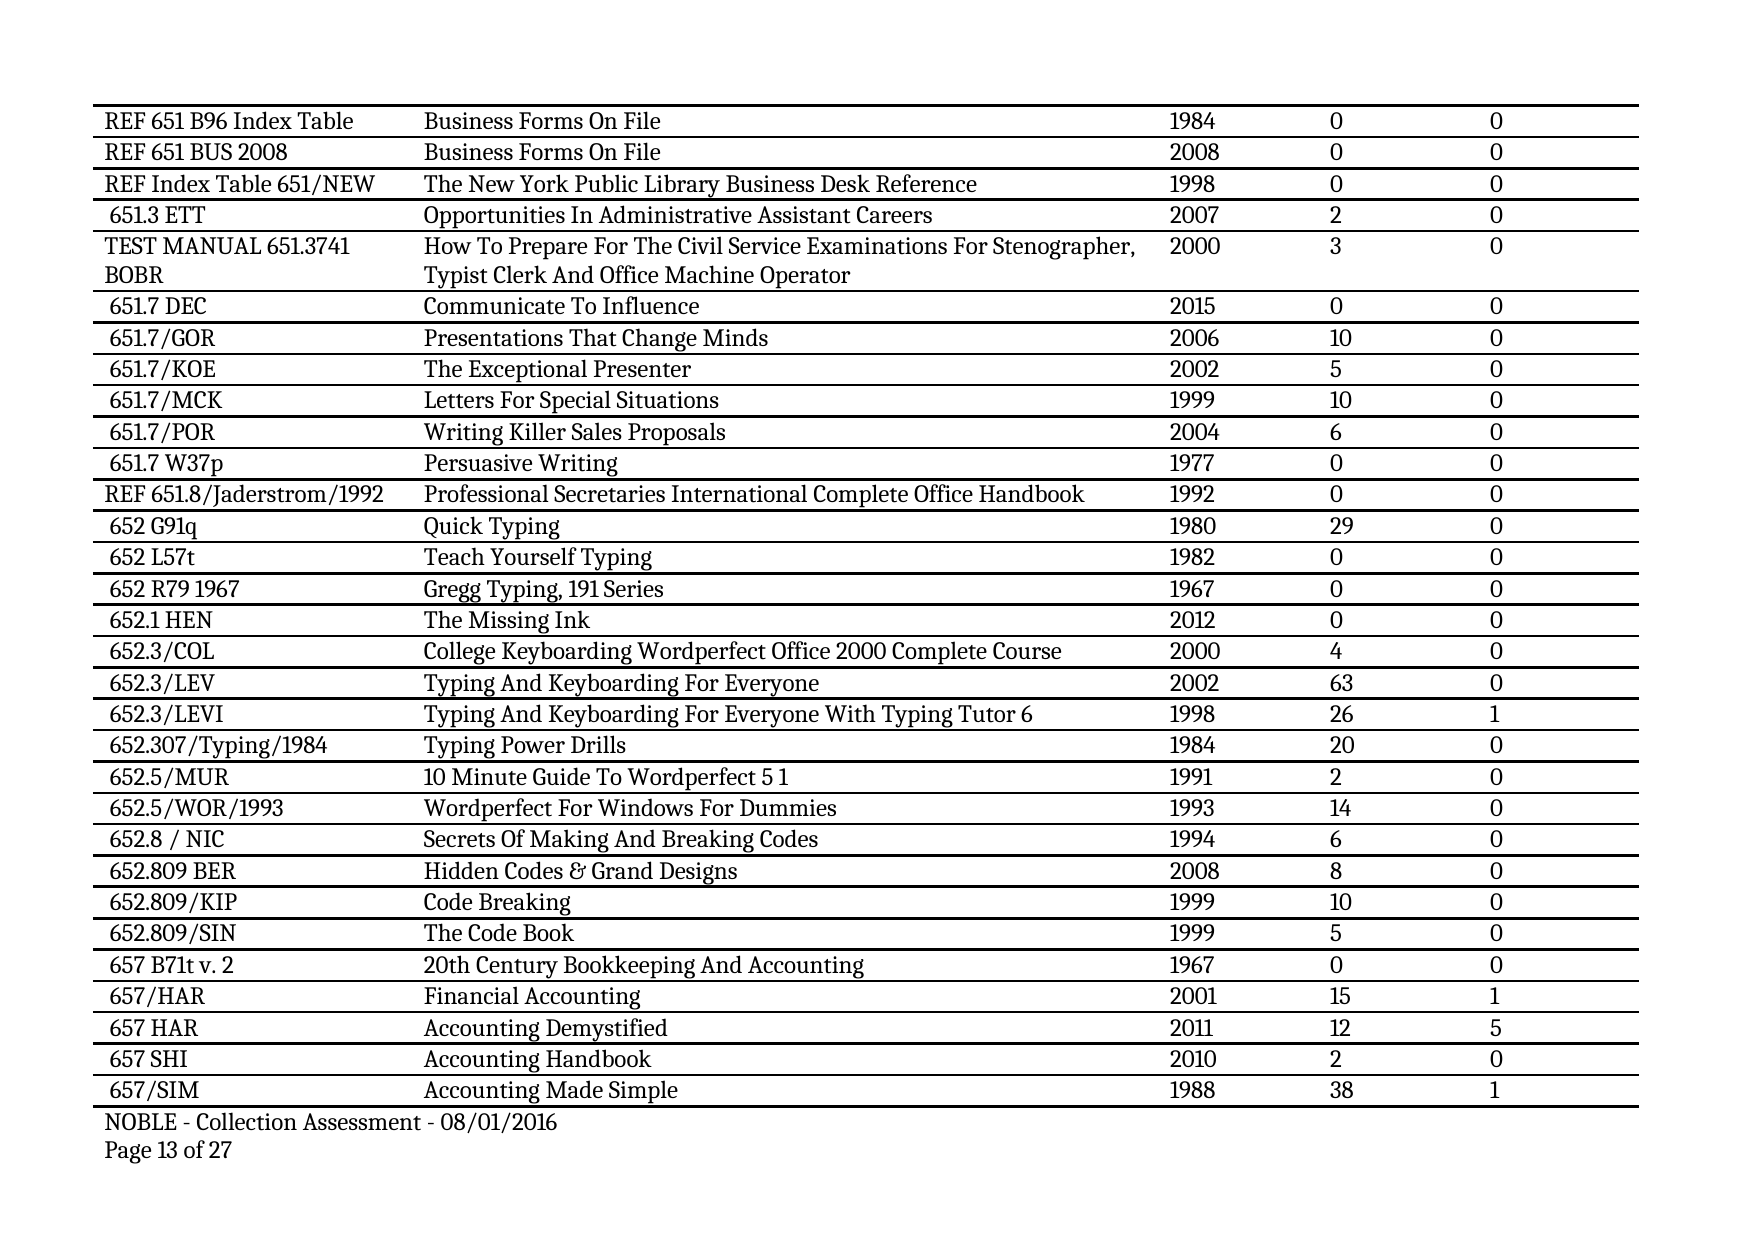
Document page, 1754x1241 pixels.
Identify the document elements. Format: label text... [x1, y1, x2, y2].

table_cell 2004 [1159, 418, 1319, 446]
table_cell Wordperfect For Windows For Dummies [413, 794, 1159, 823]
table_cell 29 [1319, 512, 1478, 541]
table_cell 2002 [1159, 669, 1319, 697]
table_cell 5 [1319, 355, 1478, 384]
table_cell 652.809 BER [93, 857, 412, 885]
table_cell Typing Power Drills [413, 731, 1159, 760]
table_cell 63 [1319, 669, 1478, 697]
table_cell REF Index Table 651/NEW [93, 170, 412, 198]
table_cell 1998 [1159, 700, 1319, 729]
table_cell 2000 [1159, 637, 1319, 666]
table_cell 651.7/GOR [93, 324, 412, 352]
table_cell 651.3 ETT [93, 201, 412, 229]
table_cell 0 [1479, 951, 1638, 979]
table_cell 0 [1479, 575, 1638, 603]
table_cell The Code Book [413, 920, 1159, 948]
table_cell 0 [1479, 763, 1638, 791]
table_cell 0 [1479, 512, 1638, 541]
table_cell 10 [1319, 888, 1478, 917]
table_cell 652 G91q [93, 512, 412, 541]
table_cell 2 [1319, 1045, 1478, 1073]
table_cell 0 [1479, 920, 1638, 948]
table_cell 5 [1319, 920, 1478, 948]
table_cell 0 [1479, 543, 1638, 572]
table_cell Accounting Demystified [413, 1013, 1159, 1042]
table_cell 652.809/SIN [93, 920, 412, 948]
table_cell 12 [1319, 1013, 1478, 1042]
table_cell The Missing Ink [413, 606, 1159, 634]
table_cell 2 [1319, 763, 1478, 791]
table_cell 2015 [1159, 292, 1319, 321]
table_cell 0 [1319, 543, 1478, 572]
table_cell 0 [1479, 201, 1638, 229]
table_cell REF 651 B96 Index Table [93, 107, 412, 136]
table_cell 2011 [1159, 1013, 1319, 1042]
table_cell 652.809/KIP [93, 888, 412, 917]
table_cell 651.7 W37p [93, 449, 412, 478]
table_cell 652.1 HEN [93, 606, 412, 634]
table_cell 1999 [1159, 920, 1319, 948]
table_cell Business Forms On File [413, 107, 1159, 136]
table_cell 2008 [1159, 138, 1319, 167]
table_cell 1992 [1159, 481, 1319, 509]
table_cell REF 651 BUS 2008 [93, 138, 412, 167]
table_cell 1999 [1159, 888, 1319, 917]
table_cell 0 [1479, 292, 1638, 321]
table_cell 10 [1319, 386, 1478, 415]
table_cell 10 Minute Guide To Wordperfect 5 1 [413, 763, 1159, 791]
table_cell Financial Accounting [413, 982, 1159, 1011]
table_cell 1984 [1159, 107, 1319, 136]
table_cell 657/HAR [93, 982, 412, 1011]
table_cell 0 [1319, 481, 1478, 509]
table_cell 0 [1319, 292, 1478, 321]
table_cell TEST MANUAL 651.3741 BOBR [93, 232, 412, 290]
table_cell Gregg Typing, 191 Series [413, 575, 1159, 603]
table_cell Opportunities In Administrative Assistant Careers [413, 201, 1159, 229]
table_cell Code Breaking [413, 888, 1159, 917]
table_cell 38 [1319, 1076, 1478, 1105]
table_cell 657 B71t v. 2 [93, 951, 412, 979]
table_cell 0 [1479, 825, 1638, 854]
table_cell 651.7/MCK [93, 386, 412, 415]
table_cell Teach Yourself Typing [413, 543, 1159, 572]
table_cell 0 [1479, 731, 1638, 760]
table_cell 2000 [1159, 232, 1319, 290]
table_cell 0 [1479, 449, 1638, 478]
table_cell 20 [1319, 731, 1478, 760]
table_cell How To Prepare For The Civil Service Examinations For Stenographer, Typist Clerk And Office Machine Operator [413, 232, 1159, 290]
table_cell Communicate To Influence [413, 292, 1159, 321]
table_cell 0 [1319, 138, 1478, 167]
table_cell Letters For Special Situations [413, 386, 1159, 415]
table_cell 1 [1479, 982, 1638, 1011]
table_cell 26 [1319, 700, 1478, 729]
table_cell Accounting Handbook [413, 1045, 1159, 1073]
table_cell 651.7/KOE [93, 355, 412, 384]
table_cell 0 [1479, 138, 1638, 167]
table_cell 0 [1479, 1045, 1638, 1073]
table_cell Quick Typing [413, 512, 1159, 541]
table_cell REF 651.8/Jaderstrom/1992 [93, 481, 412, 509]
table_cell 1984 [1159, 731, 1319, 760]
table_cell 657/SIM [93, 1076, 412, 1105]
table_cell 651.7 DEC [93, 292, 412, 321]
table_cell 0 [1479, 606, 1638, 634]
table_cell 0 [1479, 888, 1638, 917]
table_cell 1 [1479, 1076, 1638, 1105]
table_cell 0 [1479, 669, 1638, 697]
table_cell 1967 [1159, 575, 1319, 603]
table_cell 15 [1319, 982, 1478, 1011]
table_cell 657 SHI [93, 1045, 412, 1073]
table_cell Typing And Keyboarding For Everyone [413, 669, 1159, 697]
table_cell The New York Public Library Business Desk Reference [413, 170, 1159, 198]
table_cell 0 [1319, 951, 1478, 979]
table_cell Accounting Made Simple [413, 1076, 1159, 1105]
table_cell 1980 [1159, 512, 1319, 541]
table_cell 10 [1319, 324, 1478, 352]
table_cell 0 [1479, 324, 1638, 352]
table_cell 0 [1319, 606, 1478, 634]
table_cell 2010 [1159, 1045, 1319, 1073]
table_cell 0 [1479, 170, 1638, 198]
table_cell Typing And Keyboarding For Everyone With Typing Tutor 6 [413, 700, 1159, 729]
table_cell Persuasive Writing [413, 449, 1159, 478]
table_cell 1988 [1159, 1076, 1319, 1105]
table_cell 5 [1479, 1013, 1638, 1042]
table_cell 2007 [1159, 201, 1319, 229]
table_cell Presentations That Change Minds [413, 324, 1159, 352]
table_cell Writing Killer Sales Proposals [413, 418, 1159, 446]
table_cell Business Forms On File [413, 138, 1159, 167]
table_cell 652 R79 1967 [93, 575, 412, 603]
table_cell College Keyboarding Wordperfect Office 2000 Complete Course [413, 637, 1159, 666]
table_cell 2 [1319, 201, 1478, 229]
table_cell 1998 [1159, 170, 1319, 198]
table_cell 1991 [1159, 763, 1319, 791]
table_cell 20th Century Bookkeeping And Accounting [413, 951, 1159, 979]
table_cell 1999 [1159, 386, 1319, 415]
table_cell 0 [1479, 857, 1638, 885]
table_cell 2012 [1159, 606, 1319, 634]
table_cell 1 [1479, 700, 1638, 729]
table_cell 652.5/WOR/1993 [93, 794, 412, 823]
table_cell 6 [1319, 825, 1478, 854]
table_cell 0 [1479, 637, 1638, 666]
table_cell 8 [1319, 857, 1478, 885]
table_cell 652 L57t [93, 543, 412, 572]
table_cell Hidden Codes & Grand Designs [413, 857, 1159, 885]
table_cell 1967 [1159, 951, 1319, 979]
table_cell 1982 [1159, 543, 1319, 572]
table_cell 0 [1479, 481, 1638, 509]
table_cell 657 HAR [93, 1013, 412, 1042]
table_cell 1994 [1159, 825, 1319, 854]
table_cell 2006 [1159, 324, 1319, 352]
table_cell 3 [1319, 232, 1478, 290]
table_cell 652.8 / NIC [93, 825, 412, 854]
table_cell 0 [1319, 575, 1478, 603]
table_cell 652.307/Typing/1984 [93, 731, 412, 760]
table_cell 14 [1319, 794, 1478, 823]
table_cell 0 [1479, 355, 1638, 384]
table_cell 651.7/POR [93, 418, 412, 446]
table_cell 652.5/MUR [93, 763, 412, 791]
table_cell 0 [1319, 107, 1478, 136]
table_cell 0 [1479, 418, 1638, 446]
table_cell 1977 [1159, 449, 1319, 478]
table_cell 2008 [1159, 857, 1319, 885]
table_cell 1993 [1159, 794, 1319, 823]
table_cell 0 [1479, 386, 1638, 415]
table_cell 2002 [1159, 355, 1319, 384]
table_cell The Exceptional Presenter [413, 355, 1159, 384]
table_cell 0 [1479, 794, 1638, 823]
table_cell 0 [1479, 107, 1638, 136]
table_cell 652.3/LEVI [93, 700, 412, 729]
table_cell 652.3/LEV [93, 669, 412, 697]
table_cell 0 [1319, 449, 1478, 478]
table_cell 0 [1479, 232, 1638, 290]
table_cell 0 [1319, 170, 1478, 198]
table_cell Secrets Of Making And Breaking Codes [413, 825, 1159, 854]
table_cell 6 [1319, 418, 1478, 446]
table_cell 652.3/COL [93, 637, 412, 666]
table_cell 2001 [1159, 982, 1319, 1011]
table_cell 4 [1319, 637, 1478, 666]
table_cell Professional Secretaries International Complete Office Handbook [413, 481, 1159, 509]
